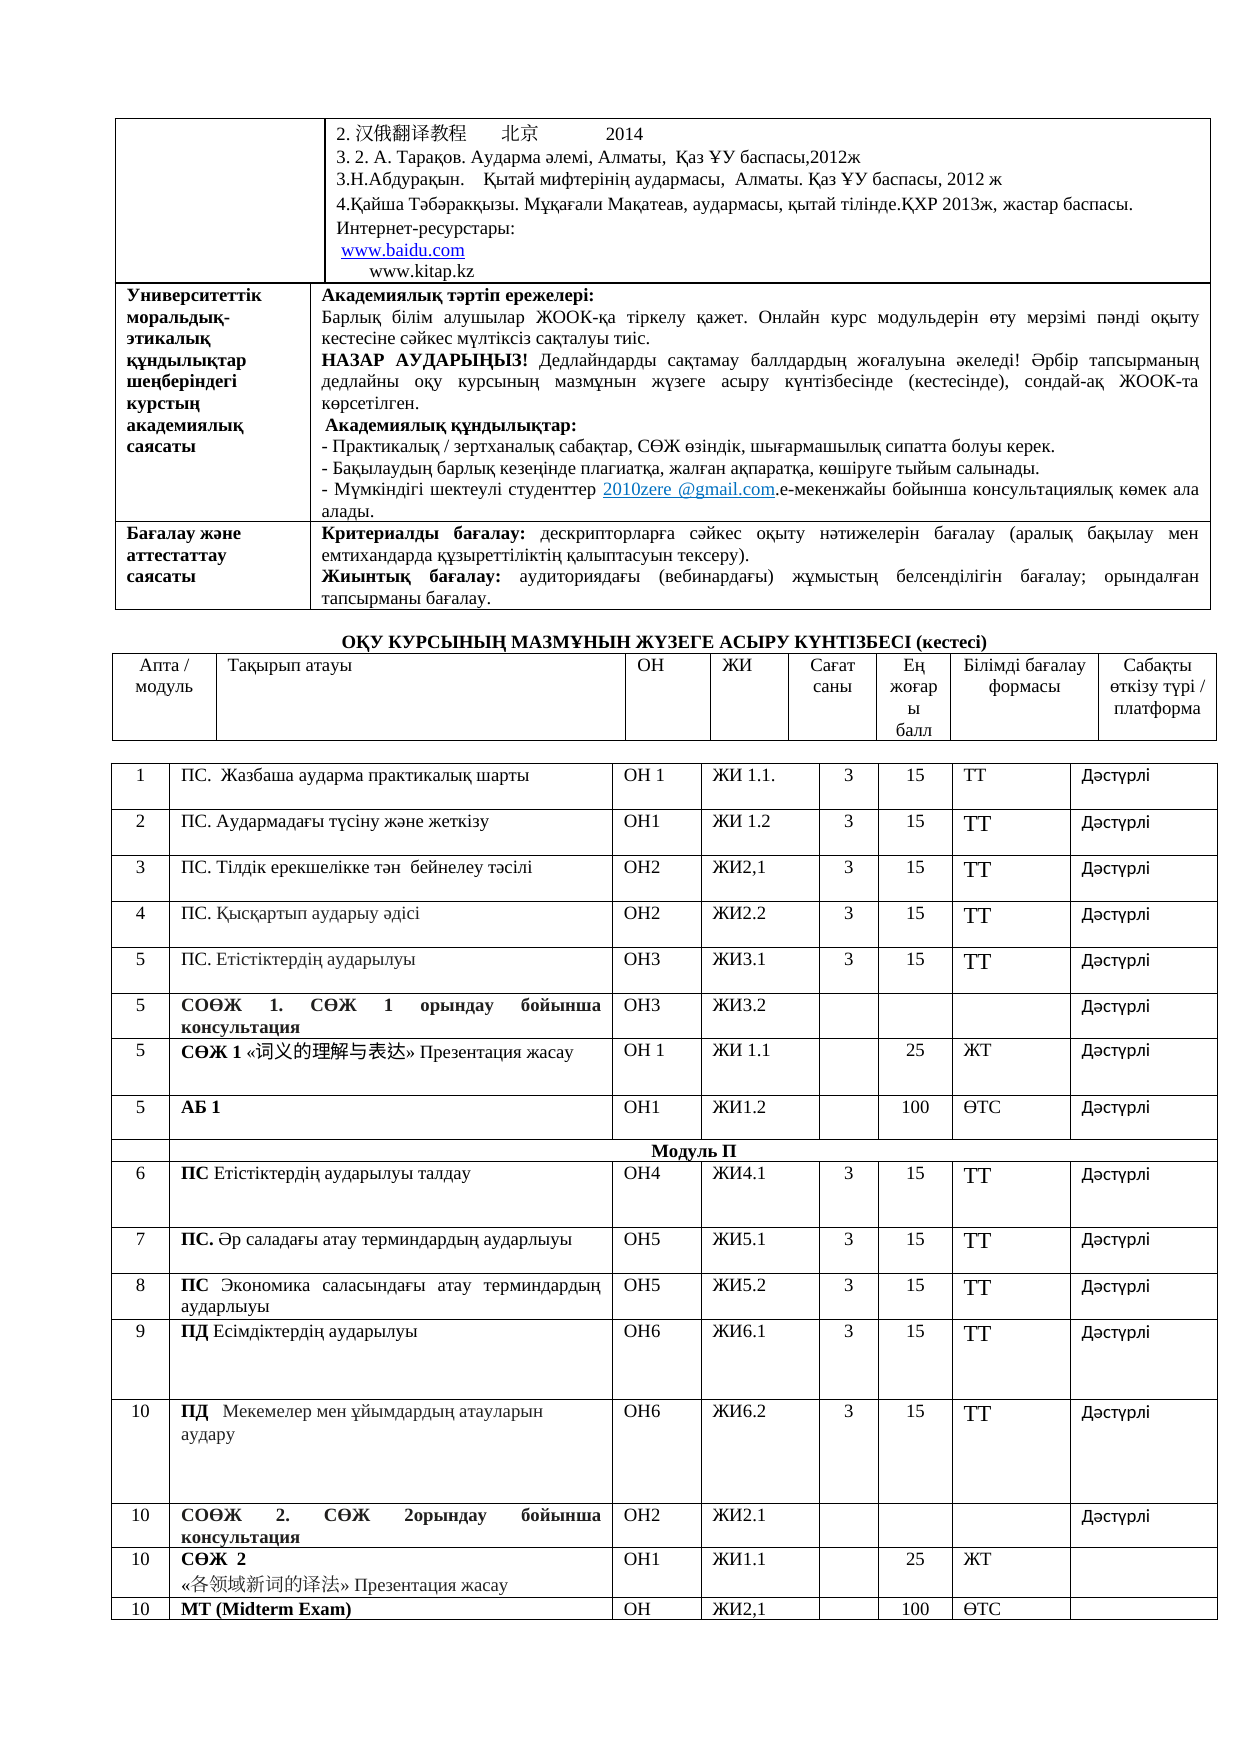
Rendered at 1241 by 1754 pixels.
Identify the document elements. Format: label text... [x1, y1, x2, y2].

table_cell 15 [879, 948, 952, 993]
table_cell ОН5 [613, 1274, 701, 1319]
table_cell ЖИ4.1 [702, 1162, 819, 1227]
table_header ЖИ [711, 654, 788, 740]
table_cell 10 [112, 1598, 169, 1619]
table_header ЖИ 1.1. [702, 764, 819, 809]
table_cell 15 [879, 1228, 952, 1273]
table_cell [953, 994, 1070, 1037]
table_cell [820, 1504, 878, 1547]
table_cell ЖИ3.1 [702, 948, 819, 993]
table_cell ОН3 [613, 994, 701, 1037]
table_header Ең жоғары балл [877, 654, 950, 740]
table_cell ЖИ3.2 [702, 994, 819, 1037]
table_cell ПД Есімдіктердің аударылуы [170, 1320, 612, 1399]
table_cell СОӨЖ 1. СӨЖ 1 орындау бойынша консультация [300, 994, 612, 1037]
table_cell ОН3 [613, 948, 701, 993]
table_cell 3 [820, 810, 878, 855]
table_cell СӨЖ 2 «各领域新词的译法» Презентация жасау [170, 1548, 612, 1597]
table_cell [326, 119, 1210, 282]
table_cell 2 [112, 810, 169, 855]
table_cell 5 [112, 994, 169, 1037]
table_cell 10 [112, 1548, 169, 1597]
table_cell Дәстүрлі [1071, 1274, 1217, 1319]
table_cell ЖИ5.1 [702, 1228, 819, 1273]
table_cell ЖТ [953, 1548, 1070, 1597]
table_header 15 [879, 764, 952, 809]
table_cell 3 [820, 902, 878, 947]
table_cell [1071, 1548, 1217, 1597]
table_cell 25 [879, 1548, 952, 1597]
table_cell ПС. Тілдік ерекшелікке тән бейнелеу тәсілі [170, 856, 612, 901]
table_cell ОН1 [613, 1548, 701, 1597]
table_cell ТТ [953, 856, 1070, 901]
table_cell ПД Мекемелер мен ұйымдардың атауларын аудару [170, 1400, 612, 1503]
table_header ПС. Жазбаша аударма практикалық шарты [170, 764, 612, 809]
table_cell ОН6 [613, 1320, 701, 1399]
table_cell 3 [820, 1320, 878, 1399]
table_cell ӨТС [953, 1598, 1070, 1619]
table_cell ТТ [953, 902, 1070, 947]
table_cell ОН6 [613, 1400, 701, 1503]
table_cell Дәстүрлі [1071, 948, 1217, 993]
table_cell [112, 1140, 169, 1161]
table_cell ОН5 [613, 1228, 701, 1273]
table_cell 10 [112, 1400, 169, 1503]
table_cell ОН2 [613, 856, 701, 901]
table_cell ОН2 [613, 902, 701, 947]
table_cell 7 [112, 1228, 169, 1273]
table_cell Дәстүрлі [1071, 1504, 1217, 1547]
table_header ОН 1 [613, 764, 701, 809]
table_cell СОӨЖ 2. СӨЖ 2орындау бойынша консультация [300, 1504, 612, 1547]
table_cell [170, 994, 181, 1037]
table_cell ЖИ 1.2 [702, 810, 819, 855]
table_header Дәстүрлі [1071, 764, 1217, 809]
table_header Апта / модуль [113, 654, 216, 740]
table_cell 5 [112, 1096, 169, 1139]
table_cell Дәстүрлі [1071, 902, 1217, 947]
table_cell ЖИ6.1 [702, 1320, 819, 1399]
table_cell 3 [820, 856, 878, 901]
table_cell Модуль П [170, 1140, 1217, 1161]
table_cell ТТ [953, 1320, 1070, 1399]
table_cell 25 [879, 1039, 952, 1094]
table_cell ПС. Аудармадағы түсіну және жеткізу [170, 810, 612, 855]
table_cell ТТ [953, 1400, 1070, 1503]
table_cell ЖИ 1.1 [702, 1039, 819, 1094]
table_cell 5 [112, 948, 169, 993]
table_cell Дәстүрлі [1071, 994, 1217, 1037]
table_cell 15 [879, 810, 952, 855]
table_cell [879, 1504, 952, 1547]
table_cell 8 [112, 1274, 169, 1319]
table_cell ЖИ2,1 [702, 1598, 819, 1619]
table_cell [116, 119, 324, 282]
table_cell 3 [820, 1162, 878, 1227]
table_cell 15 [879, 856, 952, 901]
table_header Сағат саны [789, 654, 876, 740]
table_cell [1071, 1598, 1217, 1619]
table_cell Дәстүрлі [1071, 1400, 1217, 1503]
table_cell 100 [879, 1096, 952, 1139]
table_cell 100 [879, 1598, 952, 1619]
table_cell Дәстүрлі [1071, 856, 1217, 901]
table_cell 15 [879, 1162, 952, 1227]
text ОҚУ КУРСЫНЫҢ МАЗМҰНЫН ЖҮЗЕГЕ АСЫРУ КҮНТІЗБЕСІ (кестесі) [177, 631, 1152, 653]
table_cell ПС Етістіктердің аударылуы талдау [170, 1162, 612, 1227]
table_cell 3 [820, 948, 878, 993]
table_cell [820, 1598, 878, 1619]
table_cell ПС Экономика саласындағы атау терминдардың аударлыуы [170, 1274, 612, 1319]
table_cell ПС. Қысқартып аударыу әдісі [170, 902, 612, 947]
table_cell Дәстүрлі [1071, 1228, 1217, 1273]
table_cell Дәстүрлі [1071, 1320, 1217, 1399]
table_cell ЖИ2.1 [702, 1504, 819, 1547]
table_cell [820, 994, 878, 1037]
table_cell ТТ [953, 1228, 1070, 1273]
table_cell ТТ [953, 948, 1070, 993]
table_cell ӨТС [953, 1096, 1070, 1139]
table_cell СӨЖ 1 «词义的理解与表达» Презентация жасау [170, 1039, 612, 1094]
table_cell Дәстүрлі [1071, 810, 1217, 855]
table_cell Дәстүрлі [1071, 1039, 1217, 1094]
table_cell ЖТ [953, 1039, 1070, 1094]
table_header Тақырып атауы [217, 654, 625, 740]
table_cell 4 [112, 902, 169, 947]
table_cell 3 [820, 1228, 878, 1273]
table_cell 15 [879, 1400, 952, 1503]
table_cell ЖИ1.2 [702, 1096, 819, 1139]
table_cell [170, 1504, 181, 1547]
table_header 3 [820, 764, 878, 809]
table_cell 5 [112, 1039, 169, 1094]
table_cell ОН4 [613, 1162, 701, 1227]
table_cell ЖИ1.1 [702, 1548, 819, 1597]
table_cell Критериалды бағалау: дескрипторларға сәйкес оқыту нәтижелерін бағалау (аралық бақылау мен емтихандарда құзыреттіліктің қалыптасуын тексеру). Жиынтық бағалау: аудиториядағы (вебинардағы) жұмыстың белсенділігін бағалау; орындалған тапсырманы бағалау. [311, 522, 1210, 608]
table_cell [953, 1504, 1070, 1547]
table_cell Дәстүрлі [1071, 1162, 1217, 1227]
table_cell ОН1 [613, 810, 701, 855]
table_cell ОН 1 [613, 1039, 701, 1094]
table_cell ТТ [953, 810, 1070, 855]
table_cell 3 [112, 856, 169, 901]
table_cell 10 [112, 1504, 169, 1547]
table_header ТТ [953, 764, 1070, 809]
table_cell ПС. Етістіктердің аударылуы [170, 948, 612, 993]
table_cell 15 [879, 902, 952, 947]
table_cell ТТ [953, 1274, 1070, 1319]
table_header Университеттік моральдық-этикалық құндылықтар шеңберіндегі курстың академиялық саясаты [116, 284, 310, 521]
table_cell 3 [820, 1274, 878, 1319]
table_cell ПС. Әр саладағы атау терминдардың аударлыуы [170, 1228, 612, 1273]
table_cell ТТ [953, 1162, 1070, 1227]
table_cell [820, 1548, 878, 1597]
table_cell ЖИ6.2 [702, 1400, 819, 1503]
table_cell [820, 1096, 878, 1139]
table_cell 15 [879, 1320, 952, 1399]
table_header ОН [626, 654, 710, 740]
table_cell [879, 994, 952, 1037]
table_cell МТ (Midterm Exam) [170, 1598, 612, 1619]
table_cell 9 [112, 1320, 169, 1399]
table_header Білімді бағалау формасы [951, 654, 1098, 740]
table_cell АБ 1 [170, 1096, 612, 1139]
table_cell 15 [879, 1274, 952, 1319]
table_cell ОН2 [613, 1504, 701, 1547]
table_cell ЖИ2,1 [702, 856, 819, 901]
table_cell [820, 1039, 878, 1094]
table_cell 6 [112, 1162, 169, 1227]
table_cell ЖИ2.2 [702, 902, 819, 947]
table_header 1 [112, 764, 169, 809]
table_cell 3 [820, 1400, 878, 1503]
table_header Сабақты өткізу түрі / платформа [1099, 654, 1216, 740]
table_cell Дәстүрлі [1071, 1096, 1217, 1139]
table_cell ОН [613, 1598, 701, 1619]
table_cell ЖИ5.2 [702, 1274, 819, 1319]
table_cell Бағалау және аттестаттау саясаты [116, 522, 310, 608]
table_cell ОН1 [613, 1096, 701, 1139]
table_header Академиялық тәртіп ережелері: Барлық білім алушылар ЖООК-қа тіркелу қажет. Онлайн курс модульдерін өту мерзімі пәнді оқыту кестесіне сәйкес мүлтіксіз сақталуы тиіс. НАЗАР АУДАРЫҢЫЗ! Дедлайндарды сақтамау баллдардың жоғалуына әкеледі! Әрбір тапсырманың дедлайны оқу курсының мазмұнын жүзеге асыру күнтізбесінде (кестесінде), сондай-ақ ЖООК-та көрсетілген. Академиялық құндылықтар: - Практикалық / зертханалық сабақтар, СӨЖ өзіндік, шығармашылық сипатта болуы керек. - Бақылаудың барлық кезеңінде плагиатқа, жалған ақпаратқа, көшіруге тыйым салынады. - Мүмкіндігі шектеулі студенттер 2010zere @gmail.com.е-мекенжайы бойынша консультациялық көмек ала алады. [311, 284, 1210, 521]
